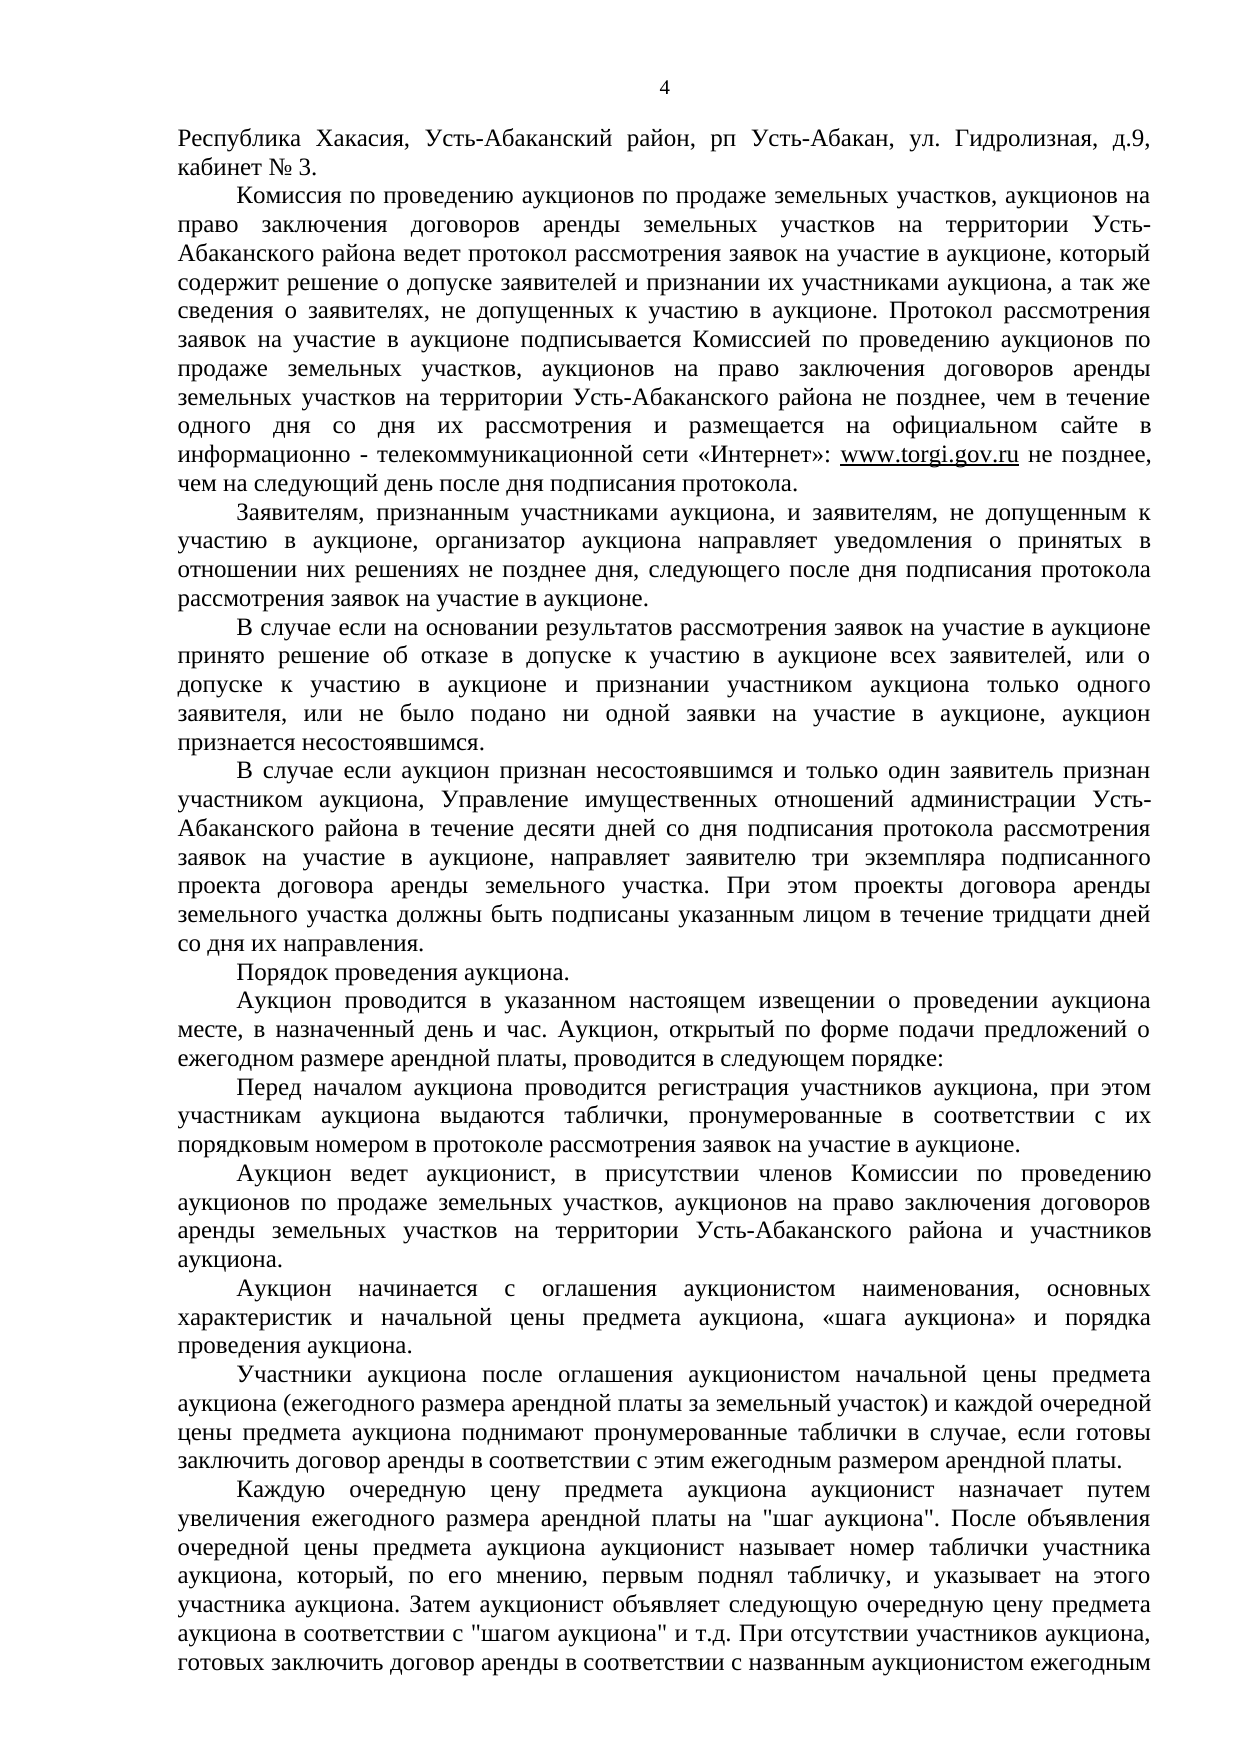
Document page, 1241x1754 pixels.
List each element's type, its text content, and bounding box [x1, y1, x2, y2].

text Аукцион проводится в указанном настоящем извещении о проведении аукциона месте, в назначенный день и час. Аукцион, открытый по форме подачи предложений о ежегодном размере арендной платы, проводится в следующем порядке: [177, 986, 1152, 1072]
text В случае если на основании результатов рассмотрения заявок на участие в аукционе принято решение об отказе в допуске к участию в аукционе всех заявителей, или о допуске к участию в аукционе и признании участником аукциона только одного заявителя, или не было подано ни одной заявки на участие в аукционе, аукцион признается несостоявшимся. [177, 612, 1152, 756]
text Порядок проведения аукциона. [177, 957, 1152, 986]
text Аукцион ведет аукционист, в присутствии членов Комиссии по проведению аукционов по продаже земельных участков, аукционов на право заключения договоров аренды земельных участков на территории Усть-Абаканского района и участников аукциона. [177, 1158, 1152, 1273]
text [177, 1474, 1152, 1676]
text Аукцион начинается с оглашения аукционистом наименования, основных характеристик и начальной цены предмета аукциона, «шага аукциона» и порядка проведения аукциона. [177, 1273, 1152, 1359]
text В случае если аукцион признан несостоявшимся и только один заявитель признан участником аукциона, Управление имущественных отношений администрации Усть-Абаканского района в течение десяти дней со дня подписания протокола рассмотрения заявок на участие в аукционе, направляет заявителю три экземпляра подписанного проекта договора аренды земельного участка. При этом проекты договора аренды земельного участка должны быть подписаны указанным лицом в течение тридцати дней со дня их направления. [177, 756, 1152, 957]
text Комиссия по проведению аукционов по продаже земельных участков, аукционов на право заключения договоров аренды земельных участков на территории Усть-Абаканского района ведет протокол рассмотрения заявок на участие в аукционе, который содержит решение о допуске заявителей и признании их участниками аукциона, а так же сведения о заявителях, не допущенных к участию в аукционе. Протокол рассмотрения заявок на участие в аукционе подписывается Комиссией по проведению аукционов по продаже земельных участков, аукционов на право заключения договоров аренды земельных участков на территории Усть-Абаканского района не позднее, чем в течение одного дня со дня их рассмотрения и размещается на официальном сайте в информационно - телекоммуникационной сети «Интернет»: www.torgi.gov.ru не позднее, чем на следующий день после дня подписания протокола. [177, 181, 1152, 497]
text Перед началом аукциона проводится регистрация участников аукциона, при этом участникам аукциона выдаются таблички, пронумерованные в соответствии с их порядковым номером в протоколе рассмотрения заявок на участие в аукционе. [177, 1072, 1152, 1158]
text Участники аукциона после оглашения аукционистом начальной цены предмета аукциона (ежегодного размера арендной платы за земельный участок) и каждой очередной цены предмета аукциона поднимают пронумерованные таблички в случае, если готовы заключить договор аренды в соответствии с этим ежегодным размером арендной платы. [177, 1359, 1152, 1474]
text Заявителям, признанным участниками аукциона, и заявителям, не допущенным к участию в аукционе, организатор аукциона направляет уведомления о принятых в отношении них решениях не позднее дня, следующего после дня подписания протокола рассмотрения заявок на участие в аукционе. [177, 497, 1152, 612]
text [177, 123, 1152, 181]
